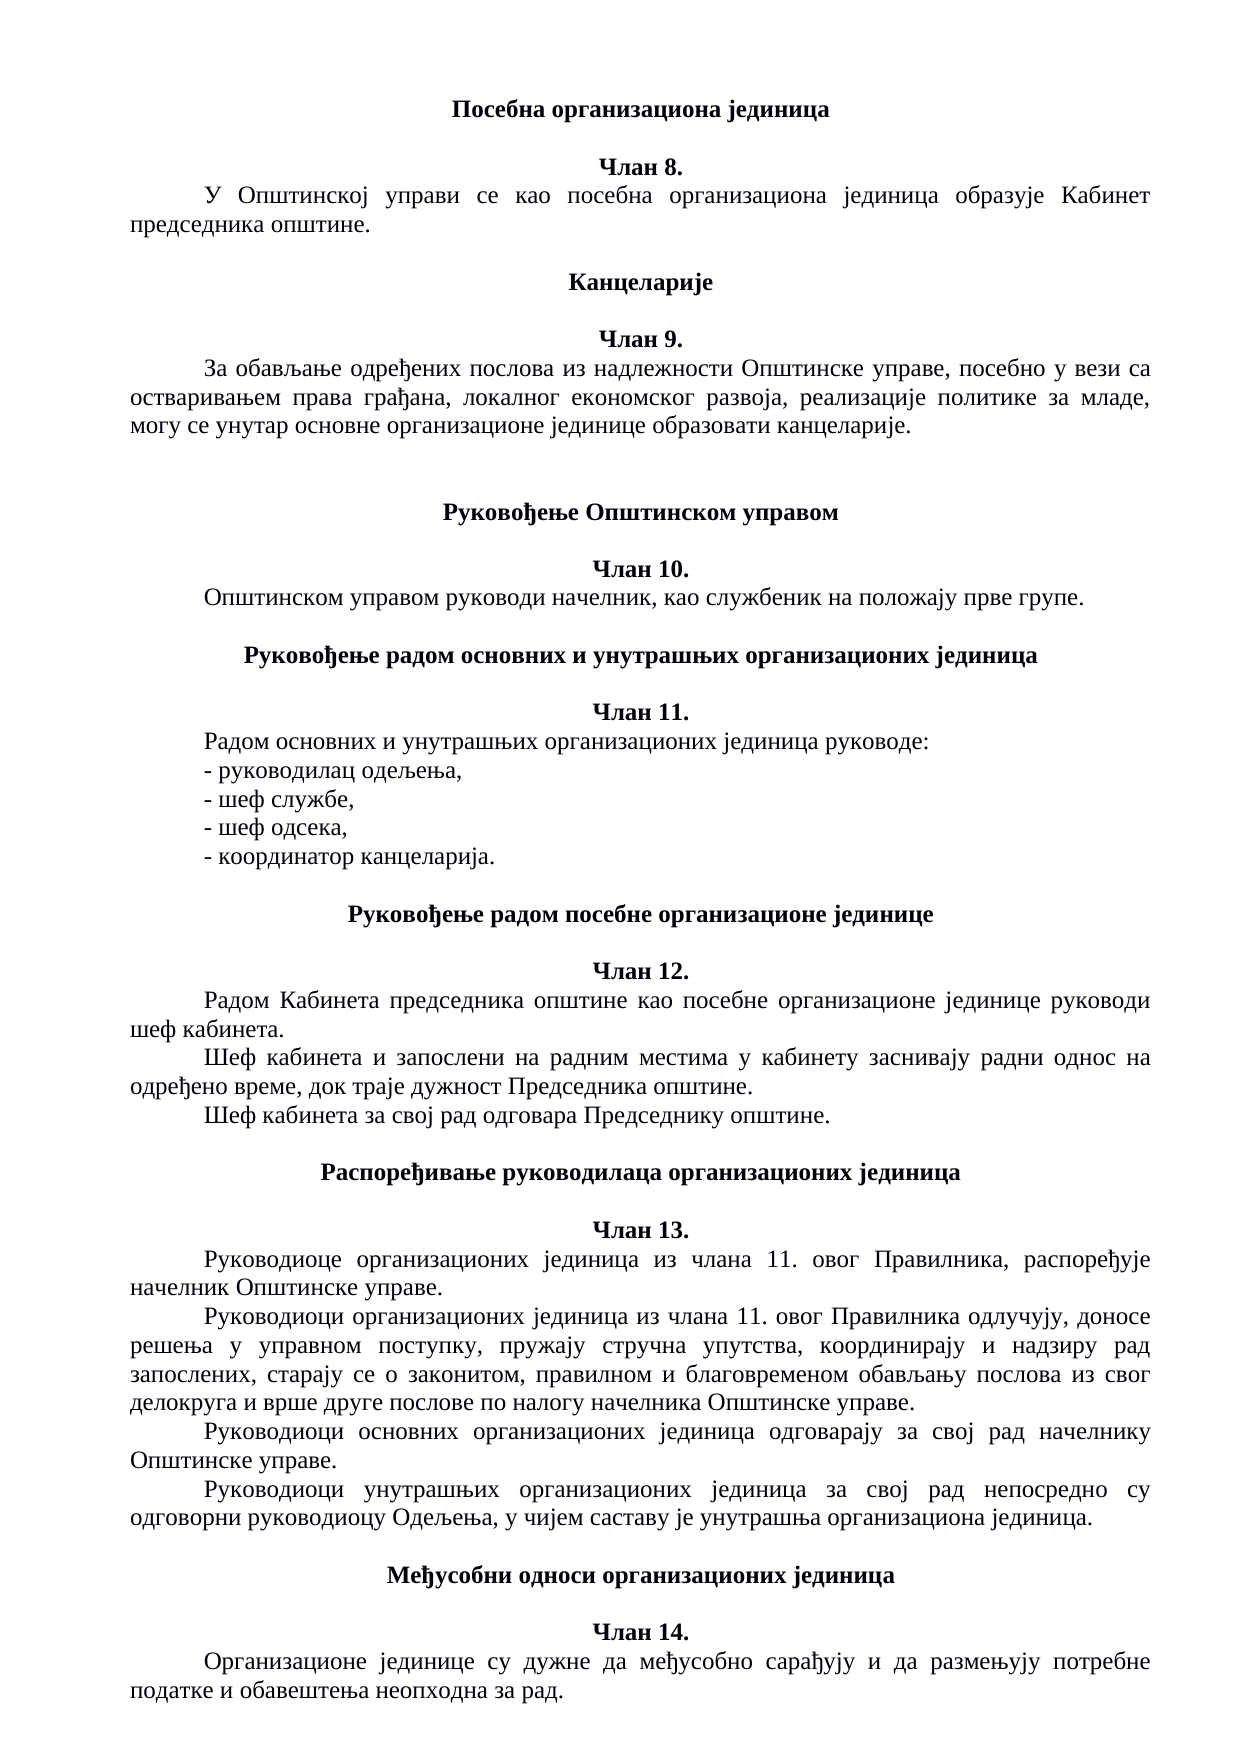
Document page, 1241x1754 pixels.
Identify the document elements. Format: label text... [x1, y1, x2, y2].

text Руковођење радом основних и унутрашњих организационих јединица [130, 640, 1152, 669]
text Члан 10. [130, 554, 1152, 582]
text Радом Кабинета председника општине као посебне организационе јединице руководи шеф кабинета. [130, 985, 1152, 1042]
text Радом основних и унутрашњих организационих јединица руководе: [130, 726, 1152, 755]
text - шеф одсека, [130, 812, 1152, 841]
text Члан 9. [130, 324, 1152, 353]
text Члан 8. [130, 152, 1152, 181]
text Руководиоци основних организационих јединица одговарају за свој рад начелнику Општинске управе. [130, 1416, 1152, 1474]
text У Општинској управи се као посебна организациона јединица образује Кабинет председника општине. [130, 181, 1152, 238]
text - руководилац одељења, [130, 755, 1152, 784]
text Шеф кабинета и запослени на радним местима у кабинету заснивају радни однос на одређено време, док траје дужност Председника општине. [130, 1042, 1152, 1100]
text Члан 14. [130, 1617, 1152, 1646]
text Распоређивање руководилаца организационих јединица [130, 1157, 1152, 1186]
text Међусобни односи организационих јединица [130, 1560, 1152, 1589]
text Члан 12. [130, 956, 1152, 985]
text Руководиоци унутрашњих организационих јединица за свој рад непосредно су одговорни руководиоцу Одељења, у чијем саставу је унутрашња организациона јединица. [130, 1474, 1152, 1531]
text Организационе јединице су дужне да међусобно сарађују и да размењују потребне податке и обавештења неопходна за рад. [130, 1646, 1152, 1704]
text Руководиоце организационих јединица из члана 11. овог Правилника, распоређује начелник Општинске управе. [130, 1244, 1152, 1301]
text Руководиоци организационих јединица из члана 11. овог Правилника одлучују, доносе решења у управном поступку, пружају стручна упутства, координирају и надзиру рад запослених, старају се о законитом, правилном и благовременом обављању послова из свог делокруга и врше друге послове по налогу начелника Општинске управе. [130, 1301, 1152, 1416]
text Члан 13. [130, 1215, 1152, 1244]
text Руковођење Општинском управом [130, 497, 1152, 526]
text Руковођење радом посебне организационе јединице [130, 899, 1152, 927]
text За обављање одређених послова из надлежности Општинске управе, посебно у вези са остваривањем права грађана, локалног економског развоја, реализације политике за младе, могу се унутар основне организационе јединице образовати канцеларије. [130, 353, 1152, 439]
text Члан 11. [130, 697, 1152, 726]
text Општинском управом руководи начелник, као службеник на положају прве групе. [130, 582, 1152, 611]
text - шеф службе, [130, 784, 1152, 812]
text Посебна организациона јединица [130, 94, 1152, 123]
text Шеф кабинета за свој рад одговара Председнику општине. [130, 1100, 1152, 1129]
text Канцеларије [130, 267, 1152, 296]
text - координатор канцеларија. [130, 841, 1152, 870]
